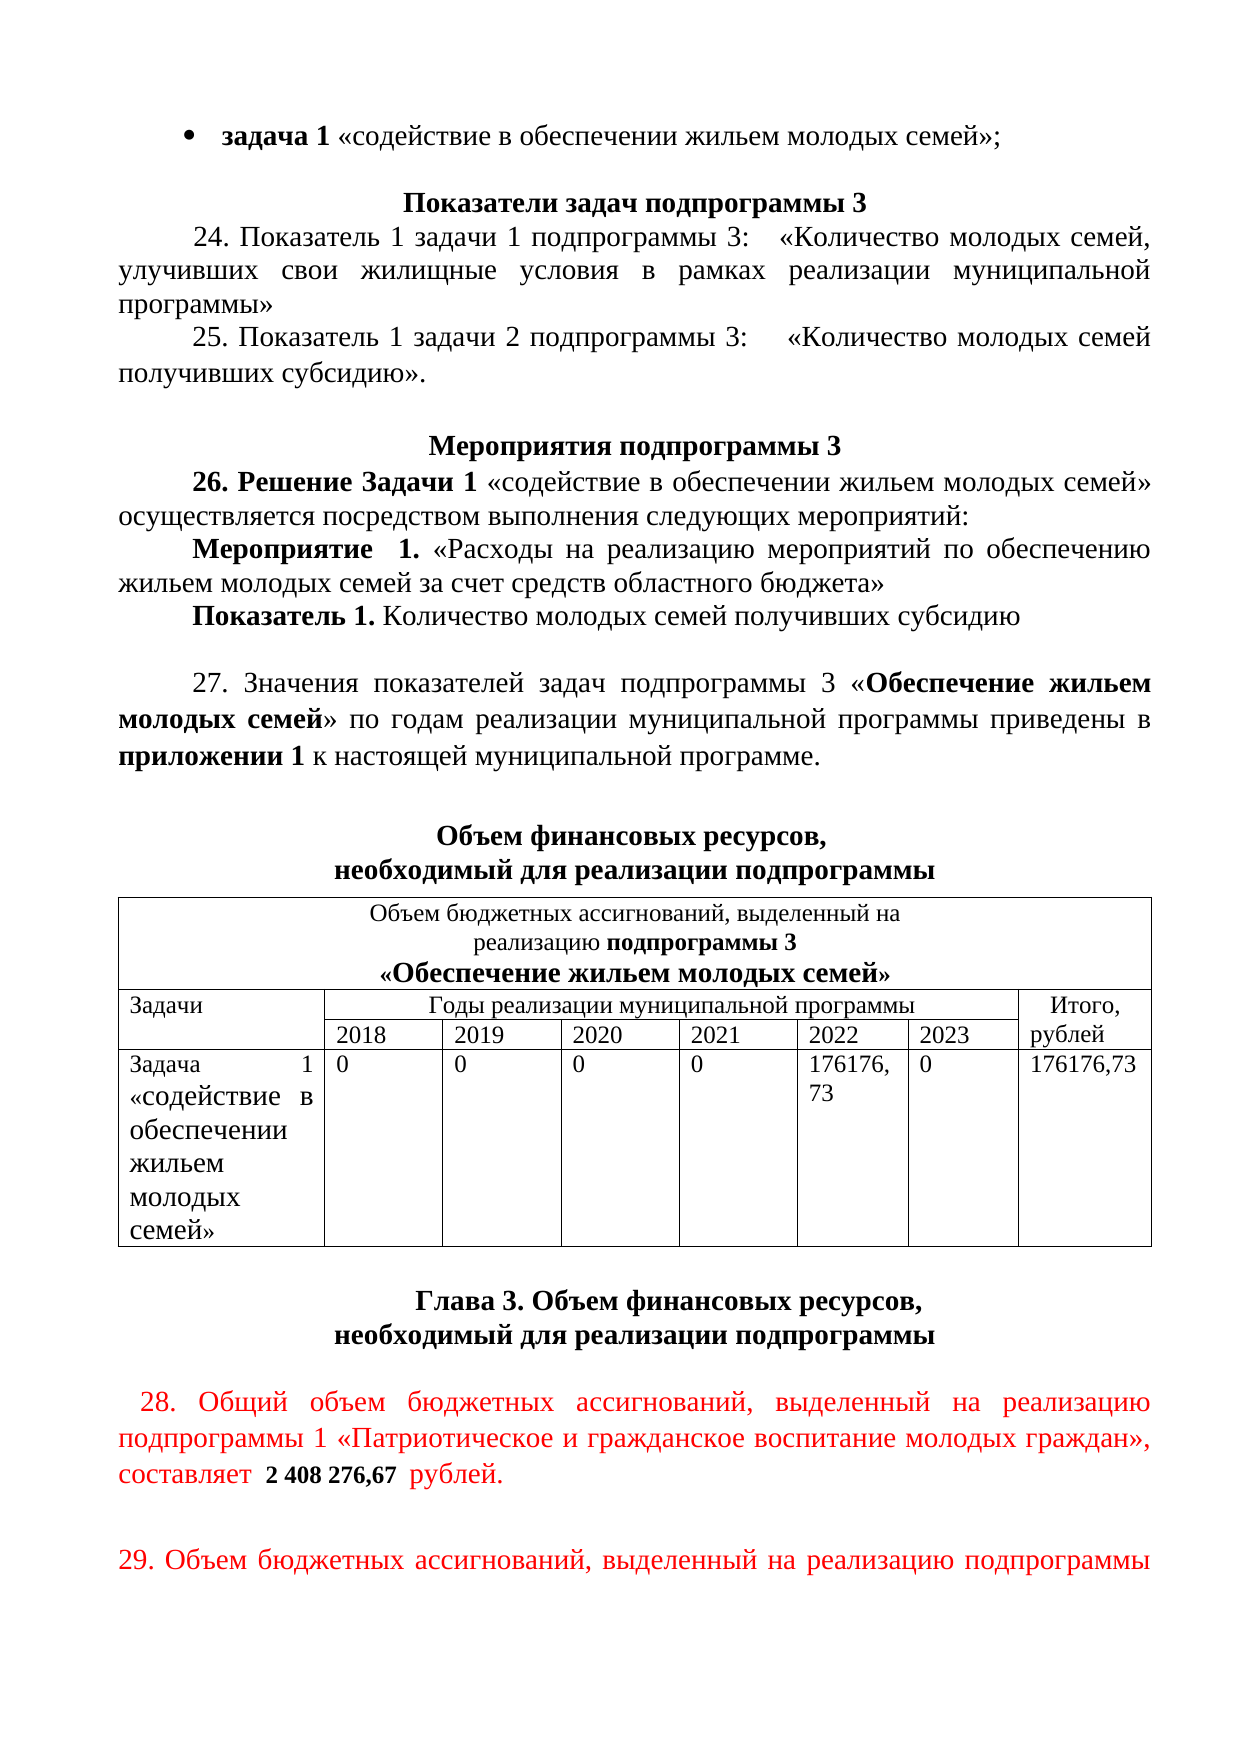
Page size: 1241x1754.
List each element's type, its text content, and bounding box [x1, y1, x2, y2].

table_cell 2021 [680, 1020, 797, 1048]
text Объем финансовых ресурсов, необходимый для реализации подпрограммы [118, 818, 1152, 886]
table_cell 176176,73 [798, 1050, 908, 1246]
table_cell Годы реализации муниципальной программы [325, 990, 1018, 1019]
table_cell 176176,73 [1019, 1050, 1151, 1246]
table_cell 2020 [562, 1020, 679, 1048]
table_cell 0 [680, 1050, 797, 1246]
text 24. Показатель 1 задачи 1 подпрограммы 3: «Количество молодых семей, улучивших свои жилищные условия в рамках реализации муниципальной программы» [118, 219, 1152, 319]
table_cell Задачи [119, 990, 324, 1048]
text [118, 1542, 1152, 1576]
list задача 1 «содействие в обеспечении жильем молодых семей»; [184, 118, 1152, 152]
table_cell 0 [325, 1050, 442, 1246]
table_cell 2019 [443, 1020, 561, 1048]
text 28. Общий объем бюджетных ассигнований, выделенный на реализацию подпрограммы 1 «Патриотическое и гражданское воспитание молодых граждан», составляет 2 408 276,67 рублей. [118, 1384, 1152, 1490]
text Глава 3. Объем финансовых ресурсов, необходимый для реализации подпрограммы [118, 1283, 1152, 1350]
table_header Объем бюджетных ассигнований, выделенный на реализацию подпрограммы 3 «Обеспечение жильем молодых семей» [119, 898, 1151, 989]
text Мероприятие 1. «Расходы на реализацию мероприятий по обеспечению жильем молодых семей за счет средств областного бюджета» [118, 531, 1152, 598]
text Показатели задач подпрограммы 3 [118, 185, 1152, 219]
table_cell 2018 [325, 1020, 442, 1048]
table_cell 2023 [909, 1020, 1018, 1048]
table_cell Итого, рублей [1019, 990, 1151, 1048]
text Мероприятия подпрограммы 3 [118, 428, 1152, 461]
text Показатель 1. Количество молодых семей получивших субсидию [118, 598, 1152, 632]
table_cell 2022 [798, 1020, 908, 1048]
table_cell 0 [562, 1050, 679, 1246]
table_cell 0 [443, 1050, 561, 1246]
text 27. Значения показателей задач подпрограммы 3 «Обеспечение жильем молодых семей» по годам реализации муниципальной программы приведены в приложении 1 к настоящей муниципальной программе. [118, 665, 1152, 771]
table_cell 0 [909, 1050, 1018, 1246]
table_cell Задача 1 «содействие в обеспечении жильем молодых семей» [119, 1050, 324, 1246]
text 25. Показатель 1 задачи 2 подпрограммы 3: «Количество молодых семей получивших субсидию». [118, 319, 1152, 389]
text 26. Решение Задачи 1 «содействие в обеспечении жильем молодых семей» осуществляется посредством выполнения следующих мероприятий: [118, 464, 1152, 531]
